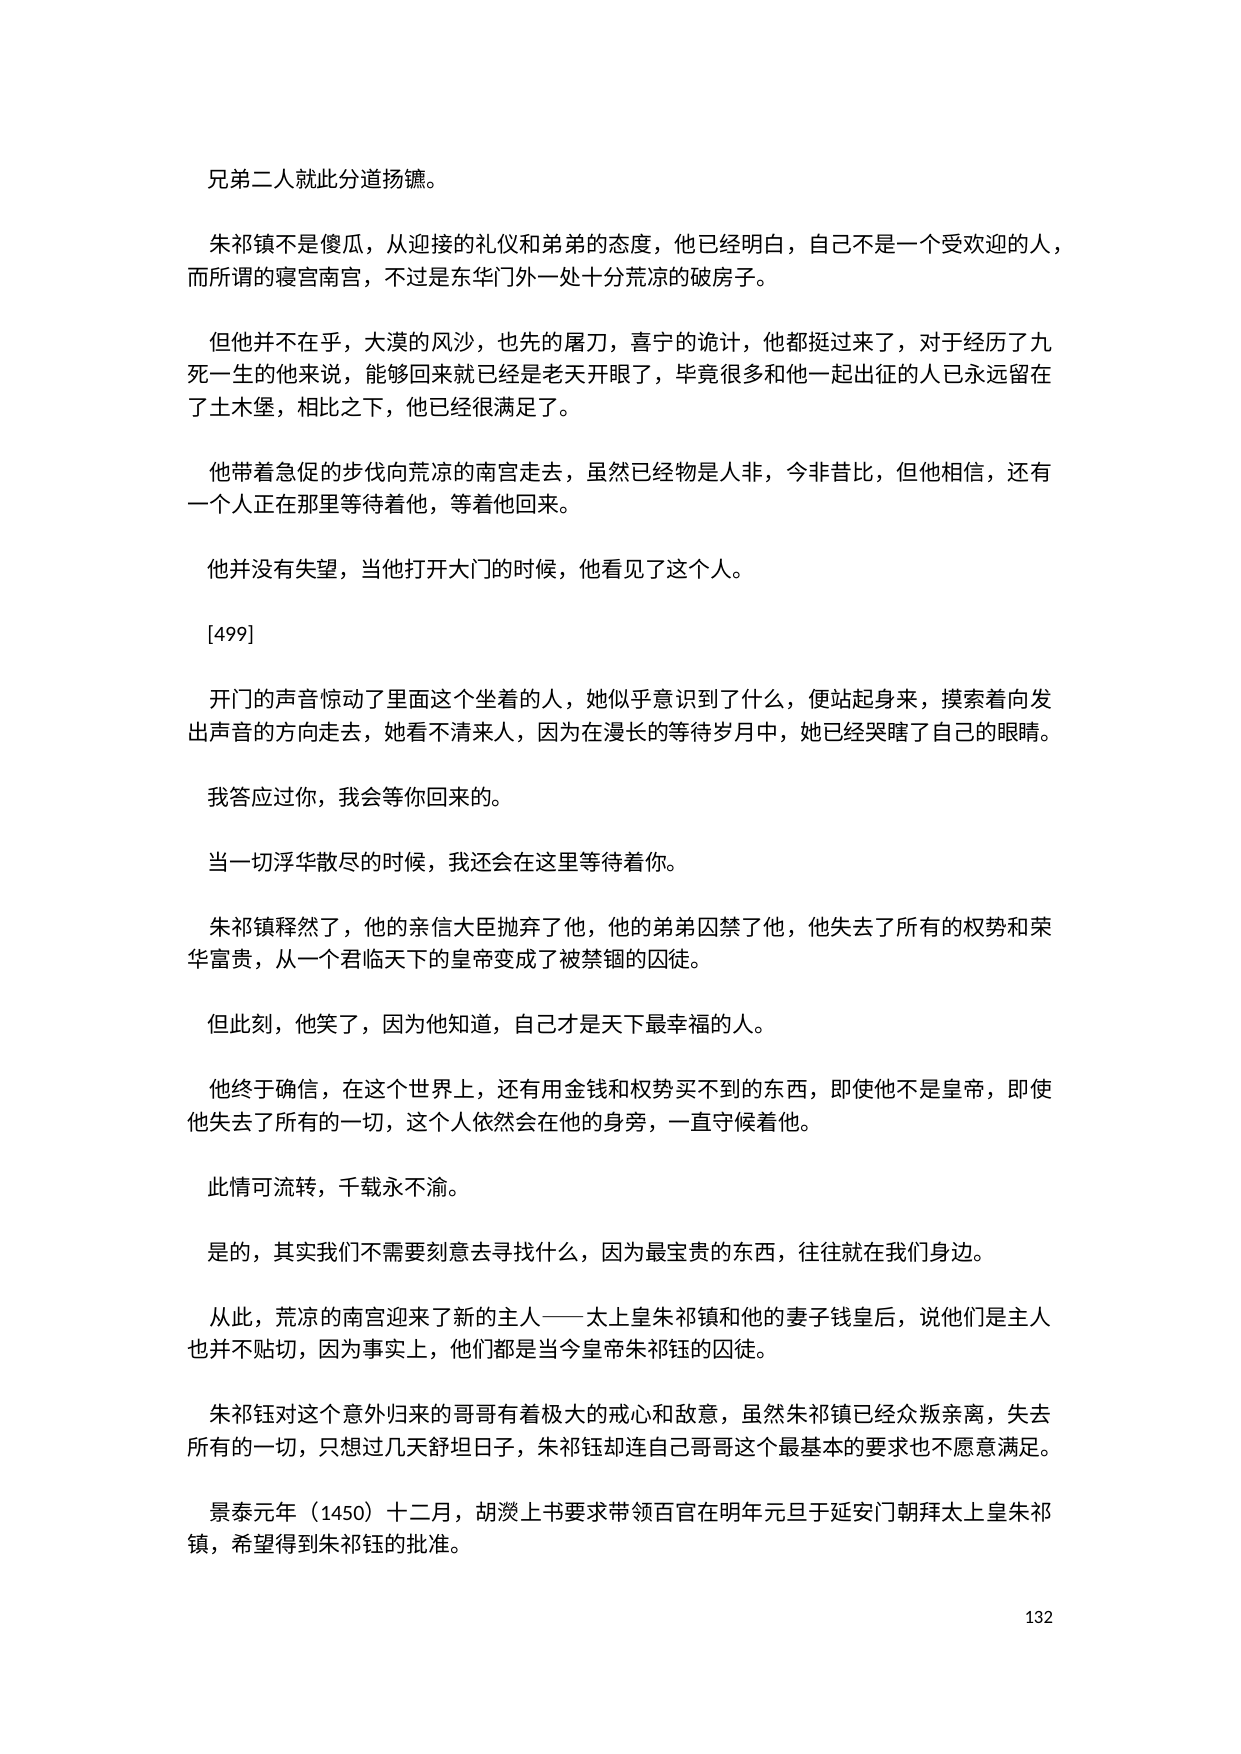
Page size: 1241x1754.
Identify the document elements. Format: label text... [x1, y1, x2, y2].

text 但此刻，他笑了，因为他知道，自己才是天下最幸福的人。 [187, 1007, 1053, 1039]
text 朱祁镇释然了，他的亲信大臣抛弃了他，他的弟弟囚禁了他，他失去了所有的权势和荣华富贵，从一个君临天下的皇帝变成了被禁锢的囚徒。 [187, 909, 1053, 974]
text 他带着急促的步伐向荒凉的南宫走去，虽然已经物是人非，今非昔比，但他相信，还有一个人正在那里等待着他，等着他回来。 [187, 454, 1053, 519]
text 但他并不在乎，大漠的风沙，也先的屠刀，喜宁的诡计，他都挺过来了，对于经历了九死一生的他来说，能够回来就已经是老天开眼了，毕竟很多和他一起出征的人已永远留在了土木堡，相比之下，他已经很满足了。 [187, 324, 1053, 422]
text 我答应过你，我会等你回来的。 [187, 779, 1053, 812]
text 此情可流转，千载永不渝。 [187, 1169, 1053, 1202]
text 当一切浮华散尽的时候，我还会在这里等待着你。 [187, 844, 1053, 877]
text 开门的声音惊动了里面这个坐着的人，她似乎意识到了什么，便站起身来，摸索着向发出声音的方向走去，她看不清来人，因为在漫长的等待岁月中，她已经哭瞎了自己的眼睛。 [187, 682, 1053, 747]
text 从此，荒凉的南宫迎来了新的主人——太上皇朱祁镇和他的妻子钱皇后，说他们是主人也并不贴切，因为事实上，他们都是当今皇帝朱祁钰的囚徒。 [187, 1299, 1053, 1364]
text 是的，其实我们不需要刻意去寻找什么，因为最宝贵的东西，往往就在我们身边。 [187, 1234, 1053, 1267]
text 兄弟二人就此分道扬镳。 [187, 162, 1053, 194]
text [499] [187, 617, 1053, 649]
text 朱祁镇不是傻瓜，从迎接的礼仪和弟弟的态度，他已经明白，自己不是一个受欢迎的人，而所谓的寝宫南宫，不过是东华门外一处十分荒凉的破房子。 [187, 227, 1053, 292]
text 他终于确信，在这个世界上，还有用金钱和权势买不到的东西，即使他不是皇帝，即使他失去了所有的一切，这个人依然会在他的身旁，一直守候着他。 [187, 1072, 1053, 1137]
text 他并没有失望，当他打开大门的时候，他看见了这个人。 [187, 552, 1053, 584]
text 景泰元年（1450）十二月，胡濙上书要求带领百官在明年元旦于延安门朝拜太上皇朱祁镇，希望得到朱祁钰的批准。 [187, 1494, 1053, 1559]
text 朱祁钰对这个意外归来的哥哥有着极大的戒心和敌意，虽然朱祁镇已经众叛亲离，失去所有的一切，只想过几天舒坦日子，朱祁钰却连自己哥哥这个最基本的要求也不愿意满足。 [187, 1397, 1053, 1462]
